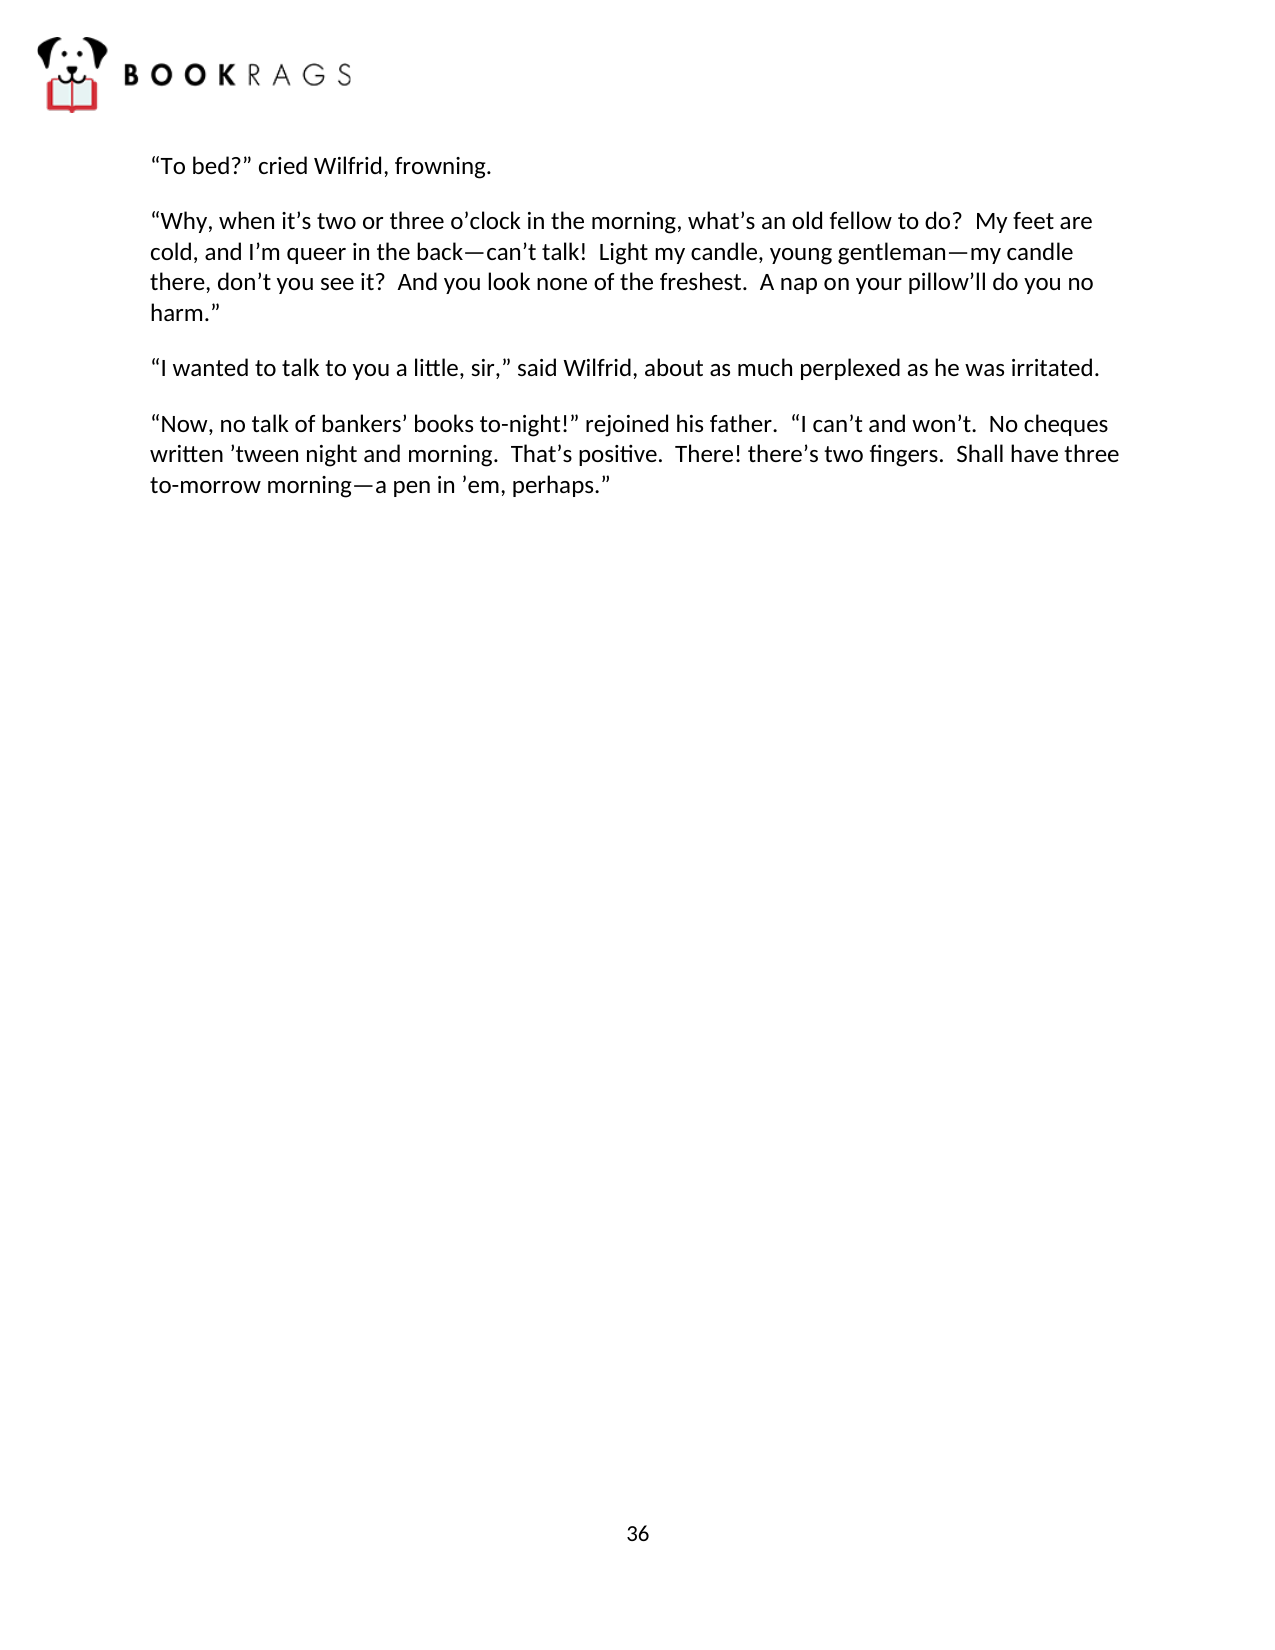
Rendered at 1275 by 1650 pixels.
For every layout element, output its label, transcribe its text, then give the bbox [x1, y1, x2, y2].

text “Now, no talk of bankers’ books to-night!” rejoined his father. “I can’t and won’t. No cheques written ’tween night and morning. That’s positive. There! there’s two fingers. Shall have three to-morrow morning—­a pen in ’em, perhaps.” [150, 408, 1125, 500]
text “I wanted to talk to you a little, sir,” said Wilfrid, about as much perplexed as he was irritated. [150, 353, 1125, 383]
picture [37, 37, 351, 113]
text “To bed?” cried Wilfrid, frowning. [150, 150, 1125, 181]
text “Why, when it’s two or three o’clock in the morning, what’s an old fellow to do? My feet are cold, and I’m queer in the back—­can’t talk! Light my candle, young gentleman—­my candle there, don’t you see it? And you look none of the freshest. A nap on your pillow’ll do you no harm.” [150, 206, 1125, 328]
